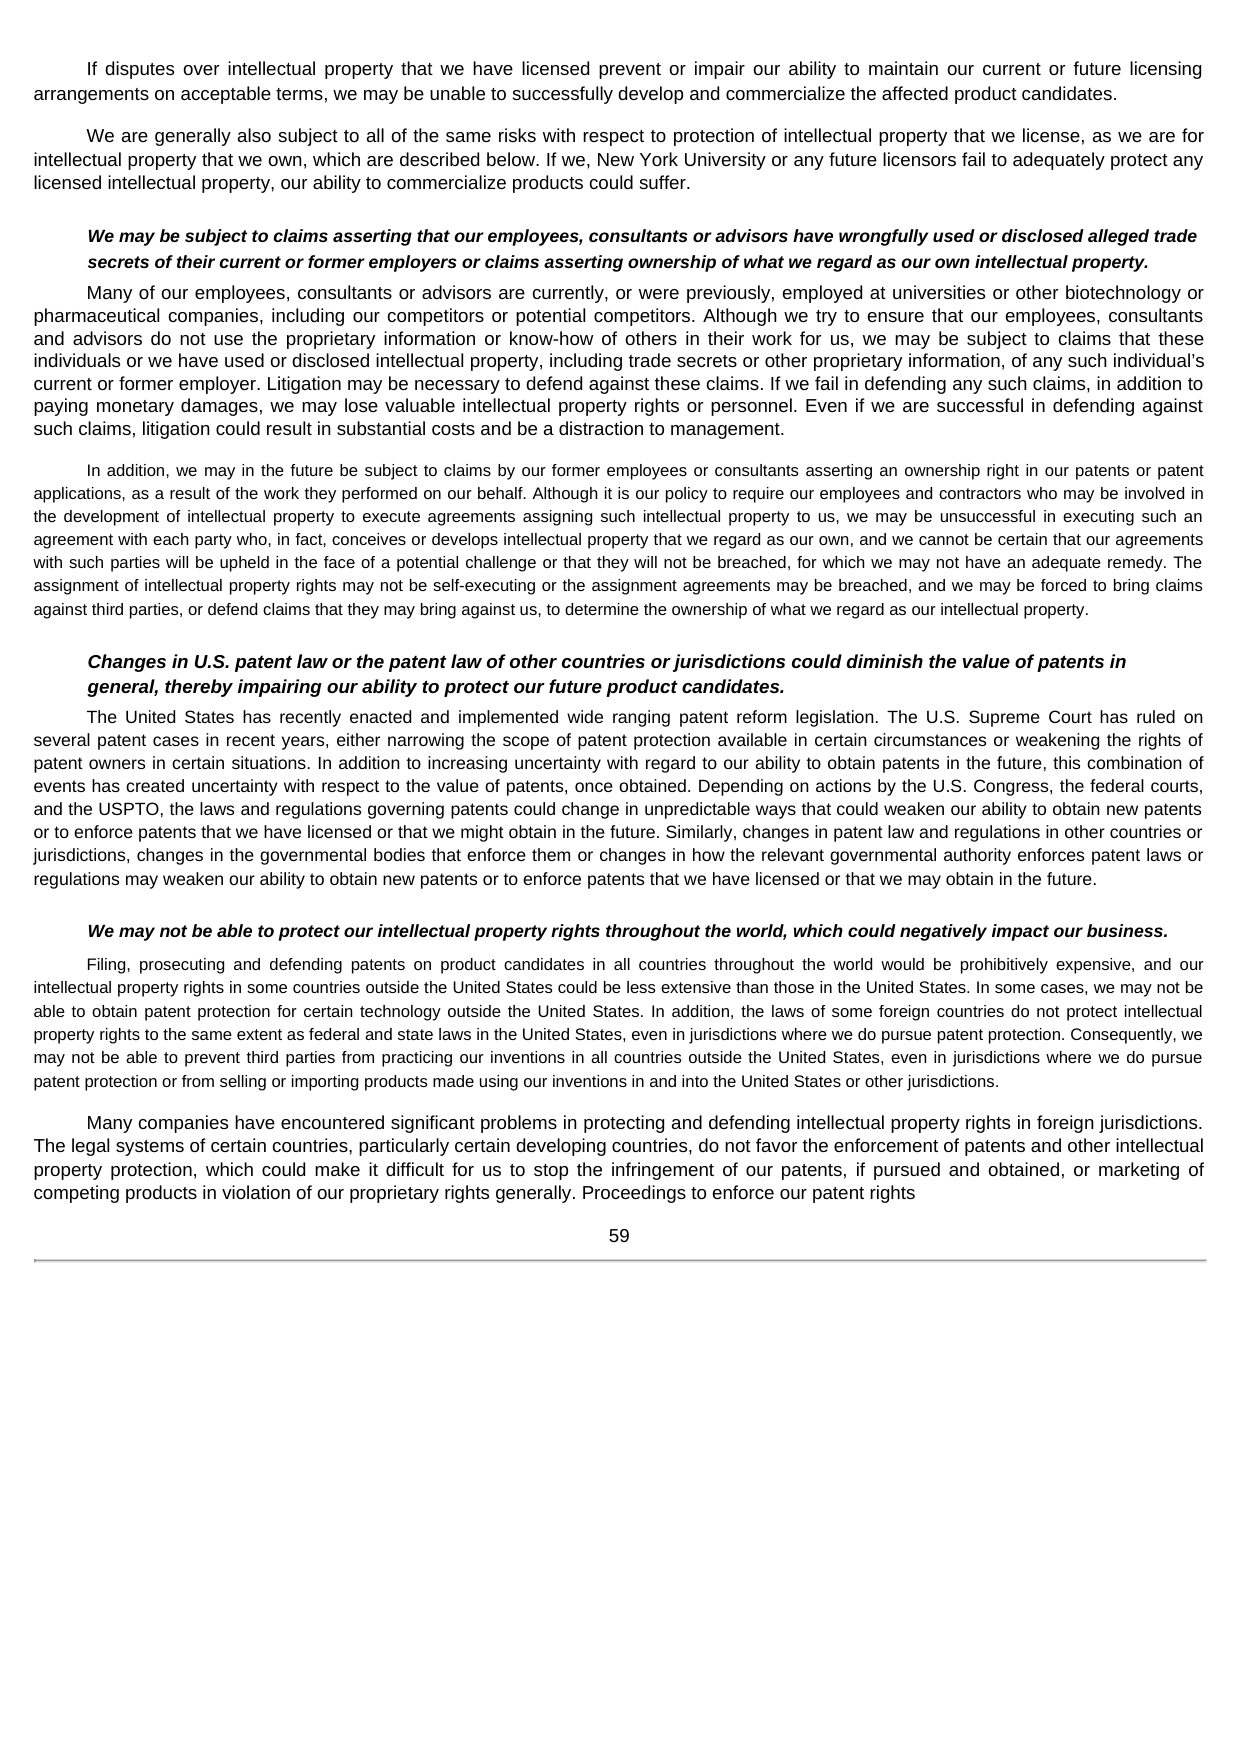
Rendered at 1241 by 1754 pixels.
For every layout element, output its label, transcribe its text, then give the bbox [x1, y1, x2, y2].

text The United States has recently enacted and implemented wide ranging patent reform legislation. The U.S. Supreme Court has ruled on several patent cases in recent years, either narrowing the scope of patent protection available in certain circumstances or weakening the rights of patent owners in certain situations. In addition to increasing uncertainty with regard to our ability to obtain patents in the future, this combination of events has created uncertainty with respect to the value of patents, once obtained. Depending on actions by the U.S. Congress, the federal courts, and the USPTO, the laws and regulations governing patents could change in unpredictable ways that could weaken our ability to obtain new patents or to enforce patents that we have licensed or that we might obtain in the future. Similarly, changes in patent law and regulations in other countries or jurisdictions, changes in the governmental bodies that enforce them or changes in how the relevant governmental authority enforces patent laws or regulations may weaken our ability to obtain new patents or to enforce patents that we have licensed or that we may obtain in the future. [33, 707, 1205, 889]
text If disputes over intellectual property that we have licensed prevent or impair our ability to maintain our current or future licensing arrangements on acceptable terms, we may be unable to successfully develop and commercialize the affected product candidates. [33, 58, 1205, 104]
text Changes in U.S. patent law or the patent law of other countries or jurisdictions could diminish the value of patents in general, thereby impairing our ability to protect our future product candidates. [87, 651, 1203, 697]
text In addition, we may in the future be subject to claims by our former employees or consultants asserting an ownership right in our patents or patent applications, as a result of the work they performed on our behalf. Although it is our policy to require our employees and contractors who may be involved in the development of intellectual property to execute agreements assigning such intellectual property to us, we may be unsuccessful in executing such an agreement with each party who, in fact, conceives or develops intellectual property that we regard as our own, and we cannot be certain that our agreements with such parties will be upheld in the face of a potential challenge or that they will not be breached, for which we may not have an adequate remedy. The assignment of intellectual property rights may not be self-executing or the assignment agreements may be breached, and we may be forced to bring claims against third parties, or defend claims that they may bring against us, to determine the ownership of what we regard as our intellectual property. [33, 461, 1205, 618]
picture [34, 1259, 1207, 1263]
text We may be subject to claims asserting that our employees, consultants or advisors have wrongfully used or disclosed alleged trade secrets of their current or former employers or claims asserting ownership of what we regard as our own intellectual property. [87, 226, 1205, 272]
text Filing, prosecuting and defending patents on product candidates in all countries throughout the world would be prohibitively expensive, and our intellectual property rights in some countries outside the United States could be less extensive than those in the United States. In some cases, we may not be able to obtain patent protection for certain technology outside the United States. In addition, the laws of some foreign countries do not protect intellectual property rights to the same extent as federal and state laws in the United States, even in jurisdictions where we do pursue patent protection. Consequently, we may not be able to prevent third parties from practicing our inventions in all countries outside the United States, even in jurisdictions where we do pursue patent protection or from selling or importing products made using our inventions in and into the United States or other jurisdictions. [33, 955, 1205, 1091]
text We are generally also subject to all of the same risks with respect to protection of intellectual property that we license, as we are for intellectual property that we own, which are described below. If we, New York University or any future licensors fail to adequately protect any licensed intellectual property, our ability to commercialize products could suffer. [33, 125, 1205, 194]
text We may not be able to protect our intellectual property rights throughout the world, which could negatively impact our business. [87, 921, 1205, 941]
text 59 [33, 1224, 1205, 1246]
text Many companies have encountered significant problems in protecting and defending intellectual property rights in foreign jurisdictions. The legal systems of certain countries, particularly certain developing countries, do not favor the enforcement of patents and other intellectual property protection, which could make it difficult for us to stop the infringement of our patents, if pursued and obtained, or marketing of competing products in violation of our proprietary rights generally. Proceedings to enforce our patent rights [33, 1112, 1205, 1203]
text Many of our employees, consultants or advisors are currently, or were previously, employed at universities or other biotechnology or pharmaceutical companies, including our competitors or potential competitors. Although we try to ensure that our employees, consultants and advisors do not use the proprietary information or know-how of others in their work for us, we may be subject to claims that these individuals or we have used or disclosed intellectual property, including trade secrets or other proprietary information, of any such individual’s current or former employer. Litigation may be necessary to defend against these claims. If we fail in defending any such claims, in addition to paying monetary damages, we may lose valuable intellectual property rights or personnel. Even if we are successful in defending against such claims, litigation could result in substantial costs and be a distraction to management. [33, 282, 1205, 439]
